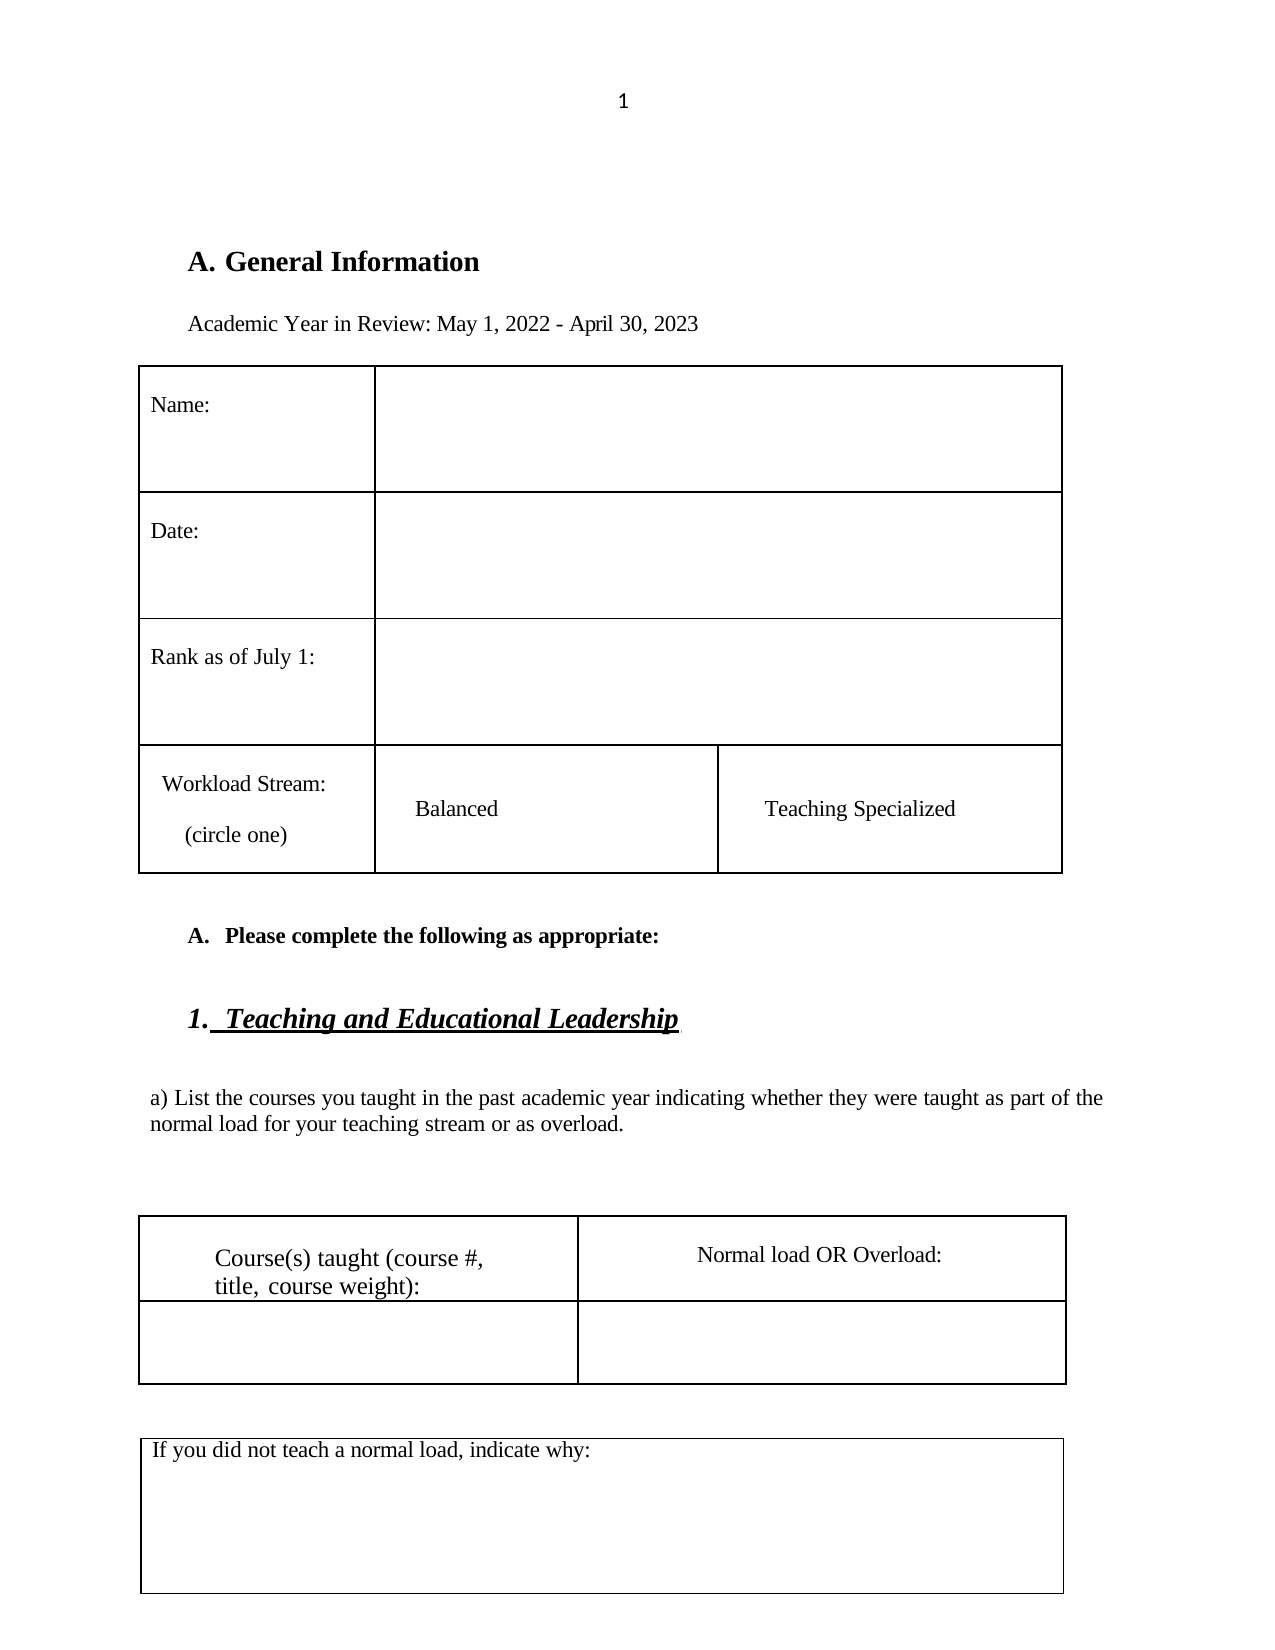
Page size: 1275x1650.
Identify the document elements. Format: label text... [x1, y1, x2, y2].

subtitle Teaching and Educational Leadership [187, 1001, 1119, 1034]
list List the courses you taught in the past academic year indicating whether they were taught as part of the normal load for your teaching stream or as overload. [150, 1084, 1107, 1137]
table_header [376, 367, 718, 491]
table_header Name: [140, 367, 374, 491]
table_cell Balanced [376, 746, 717, 872]
list Please complete the following as appropriate: [187, 922, 1119, 949]
text Academic Year in Review: May 1, 2022 - April 30, 2023 [187, 310, 1119, 336]
table_cell Date: [140, 493, 374, 617]
table_cell [376, 619, 718, 744]
subtitle A. General Information [187, 244, 1119, 277]
table_cell [140, 1302, 577, 1383]
table_cell Teaching Specialized [719, 746, 1061, 872]
table_cell [376, 493, 718, 617]
table_cell [718, 619, 1061, 744]
table_cell Rank as of July 1: [140, 619, 374, 744]
table_header Course(s) taught (course #, title, course weight): [140, 1217, 577, 1300]
table_header Normal load OR Overload: [579, 1217, 1065, 1300]
table_cell [718, 493, 1061, 617]
table_cell [579, 1302, 1065, 1383]
table_cell Workload Stream: (circle one) [140, 746, 374, 872]
table_header [718, 367, 1061, 491]
